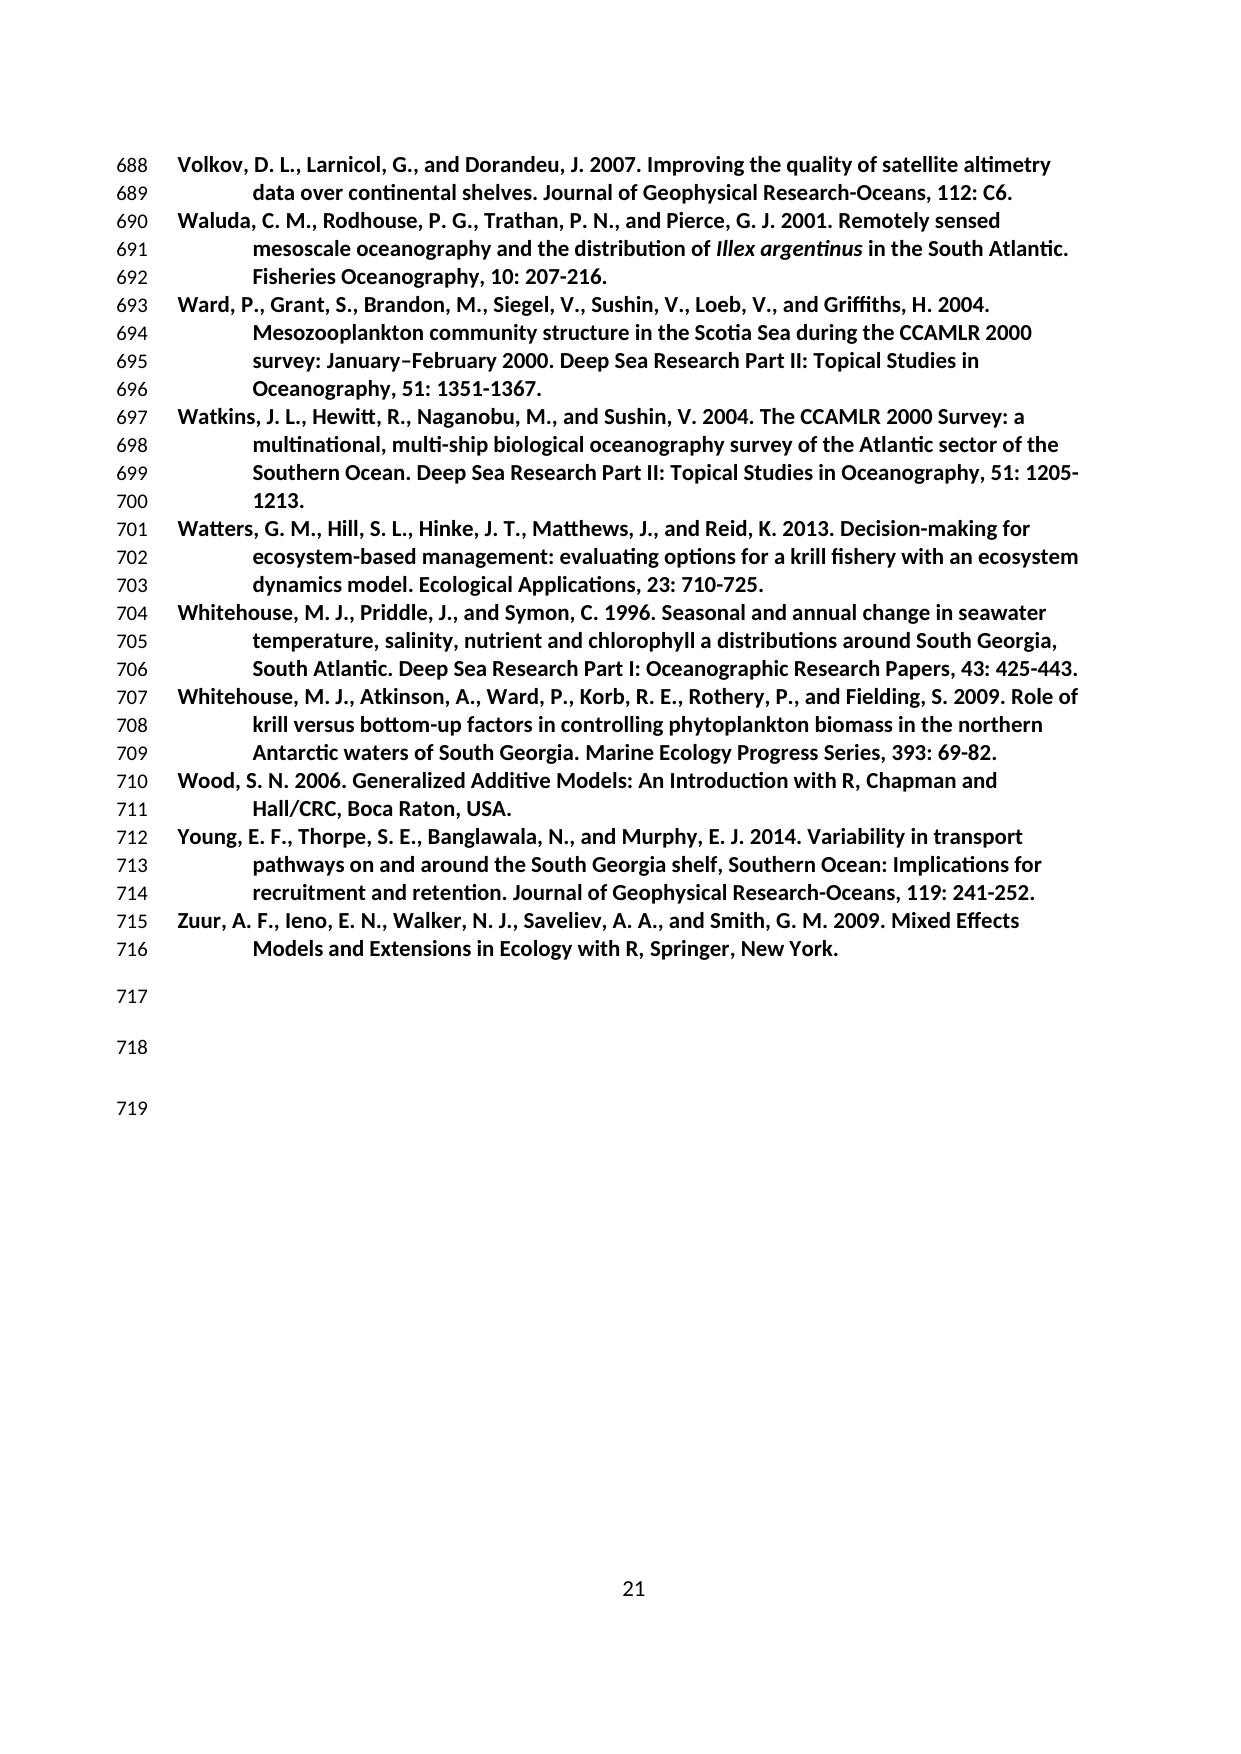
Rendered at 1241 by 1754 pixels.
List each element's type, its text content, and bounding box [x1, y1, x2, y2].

text Whitehouse, M. J., Atkinson, A., Ward, P., Korb, R. E., Rothery, P., and Fielding, S. 2009. Role of krill versus bottom-up factors in controlling phytoplankton biomass in the northern Antarctic waters of South Georgia. Marine Ecology Progress Series, 393: 69-82. [177, 682, 1090, 766]
text Whitehouse, M. J., Priddle, J., and Symon, C. 1996. Seasonal and annual change in seawater temperature, salinity, nutrient and chlorophyll a distributions around South Georgia, South Atlantic. Deep Sea Research Part I: Oceanographic Research Papers, 43: 425-443. [177, 598, 1090, 682]
text Volkov, D. L., Larnicol, G., and Dorandeu, J. 2007. Improving the quality of satellite altimetry data over continental shelves. Journal of Geophysical Research-Oceans, 112: C6. [177, 150, 1090, 206]
text Watkins, J. L., Hewitt, R., Naganobu, M., and Sushin, V. 2004. The CCAMLR 2000 Survey: a multinational, multi-ship biological oceanography survey of the Atlantic sector of the Southern Ocean. Deep Sea Research Part II: Topical Studies in Oceanography, 51: 1205-1213. [177, 402, 1090, 514]
text Young, E. F., Thorpe, S. E., Banglawala, N., and Murphy, E. J. 2014. Variability in transport pathways on and around the South Georgia shelf, Southern Ocean: Implications for recruitment and retention. Journal of Geophysical Research-Oceans, 119: 241-252. [177, 822, 1090, 907]
text Wood, S. N. 2006. Generalized Additive Models: An Introduction with R, Chapman and Hall/CRC, Boca Raton, USA. [177, 766, 1090, 822]
text Ward, P., Grant, S., Brandon, M., Siegel, V., Sushin, V., Loeb, V., and Griffiths, H. 2004. Mesozooplankton community structure in the Scotia Sea during the CCAMLR 2000 survey: January–February 2000. Deep Sea Research Part II: Topical Studies in Oceanography, 51: 1351-1367. [177, 290, 1090, 402]
text Zuur, A. F., Ieno, E. N., Walker, N. J., Saveliev, A. A., and Smith, G. M. 2009. Mixed Effects Models and Extensions in Ecology with R, Springer, New York. [177, 907, 1090, 963]
text Waluda, C. M., Rodhouse, P. G., Trathan, P. N., and Pierce, G. J. 2001. Remotely sensed mesoscale oceanography and the distribution of Illex argentinus in the South Atlantic. Fisheries Oceanography, 10: 207-216. [177, 206, 1090, 290]
text Watters, G. M., Hill, S. L., Hinke, J. T., Matthews, J., and Reid, K. 2013. Decision-making for ecosystem-based management: evaluating options for a krill fishery with an ecosystem dynamics model. Ecological Applications, 23: 710-725. [177, 514, 1090, 598]
